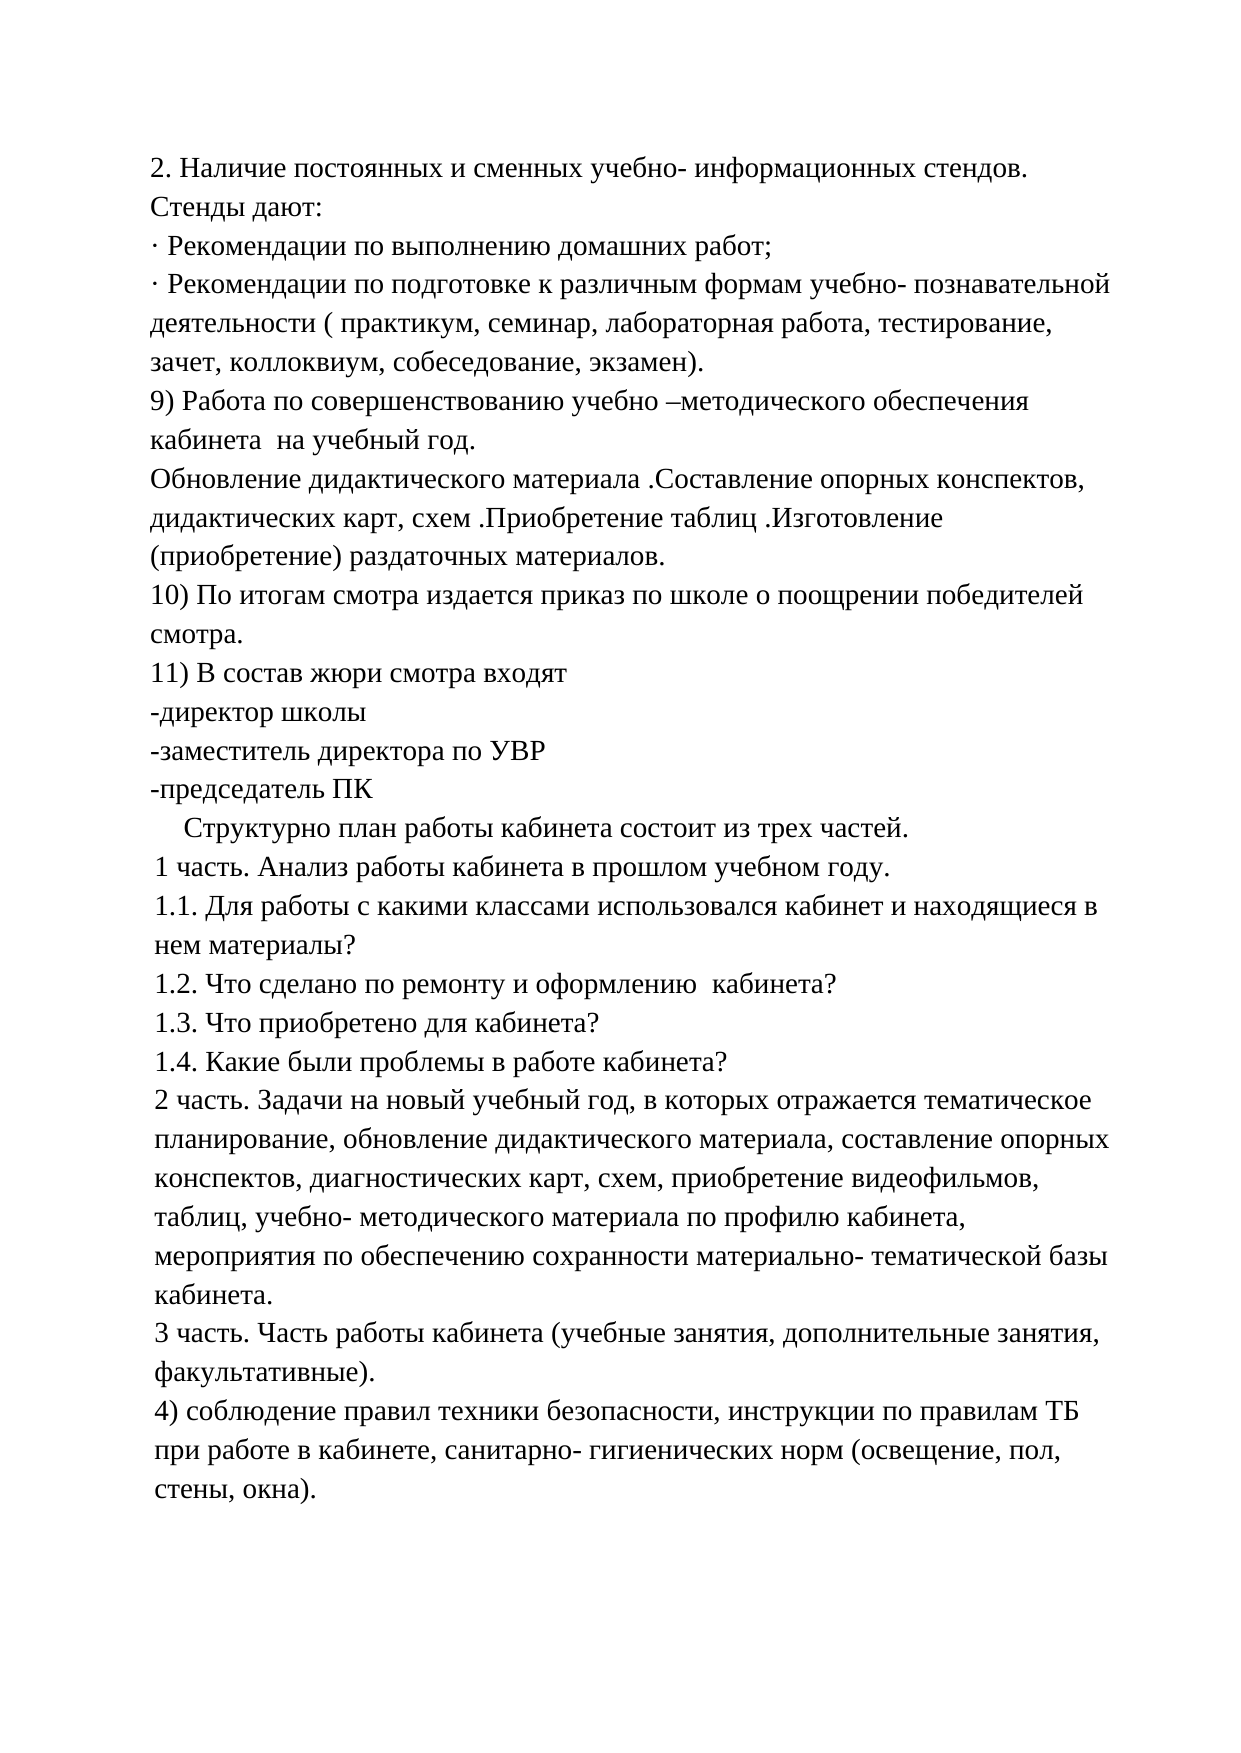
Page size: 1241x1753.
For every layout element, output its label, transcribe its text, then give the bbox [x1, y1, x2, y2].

text 10) По итогам смотра издается приказ по школе о поощрении победителей смотра. 11) В состав жюри смотра входят -директор школы -заместитель директора по УВР [150, 577, 1123, 766]
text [150, 150, 1123, 572]
text Структурно план работы кабинета состоит из трех частей. 1 часть. Анализ работы кабинета в прошлом учебном году. 1.1. Для работы с какими классами использовался кабинет и находящиеся в нем материалы? 1.2. Что сделано по ремонту и оформлению кабинета? 1.3. Что приобретено для кабинета? 1.4. Какие были проблемы в работе кабинета? 2 часть. Задачи на новый учебный год, в которых отражается тематическое планирование, обновление дидактического материала, составление опорных конспектов, диагностических карт, схем, приобретение видеофильмов, таблиц, учебно- методического материала по профилю кабинета, мероприятия по обеспечению сохранности материально- тематической базы кабинета. 3 часть. Часть работы кабинета (учебные занятия, дополнительные занятия, факультативные). 4) соблюдение правил техники безопасности, инструкции по правилам ТБ при работе в кабинете, санитарно- гигиенических норм (освещение, пол, стены, окна). [154, 811, 1123, 1504]
text -председатель ПК [150, 772, 1123, 805]
